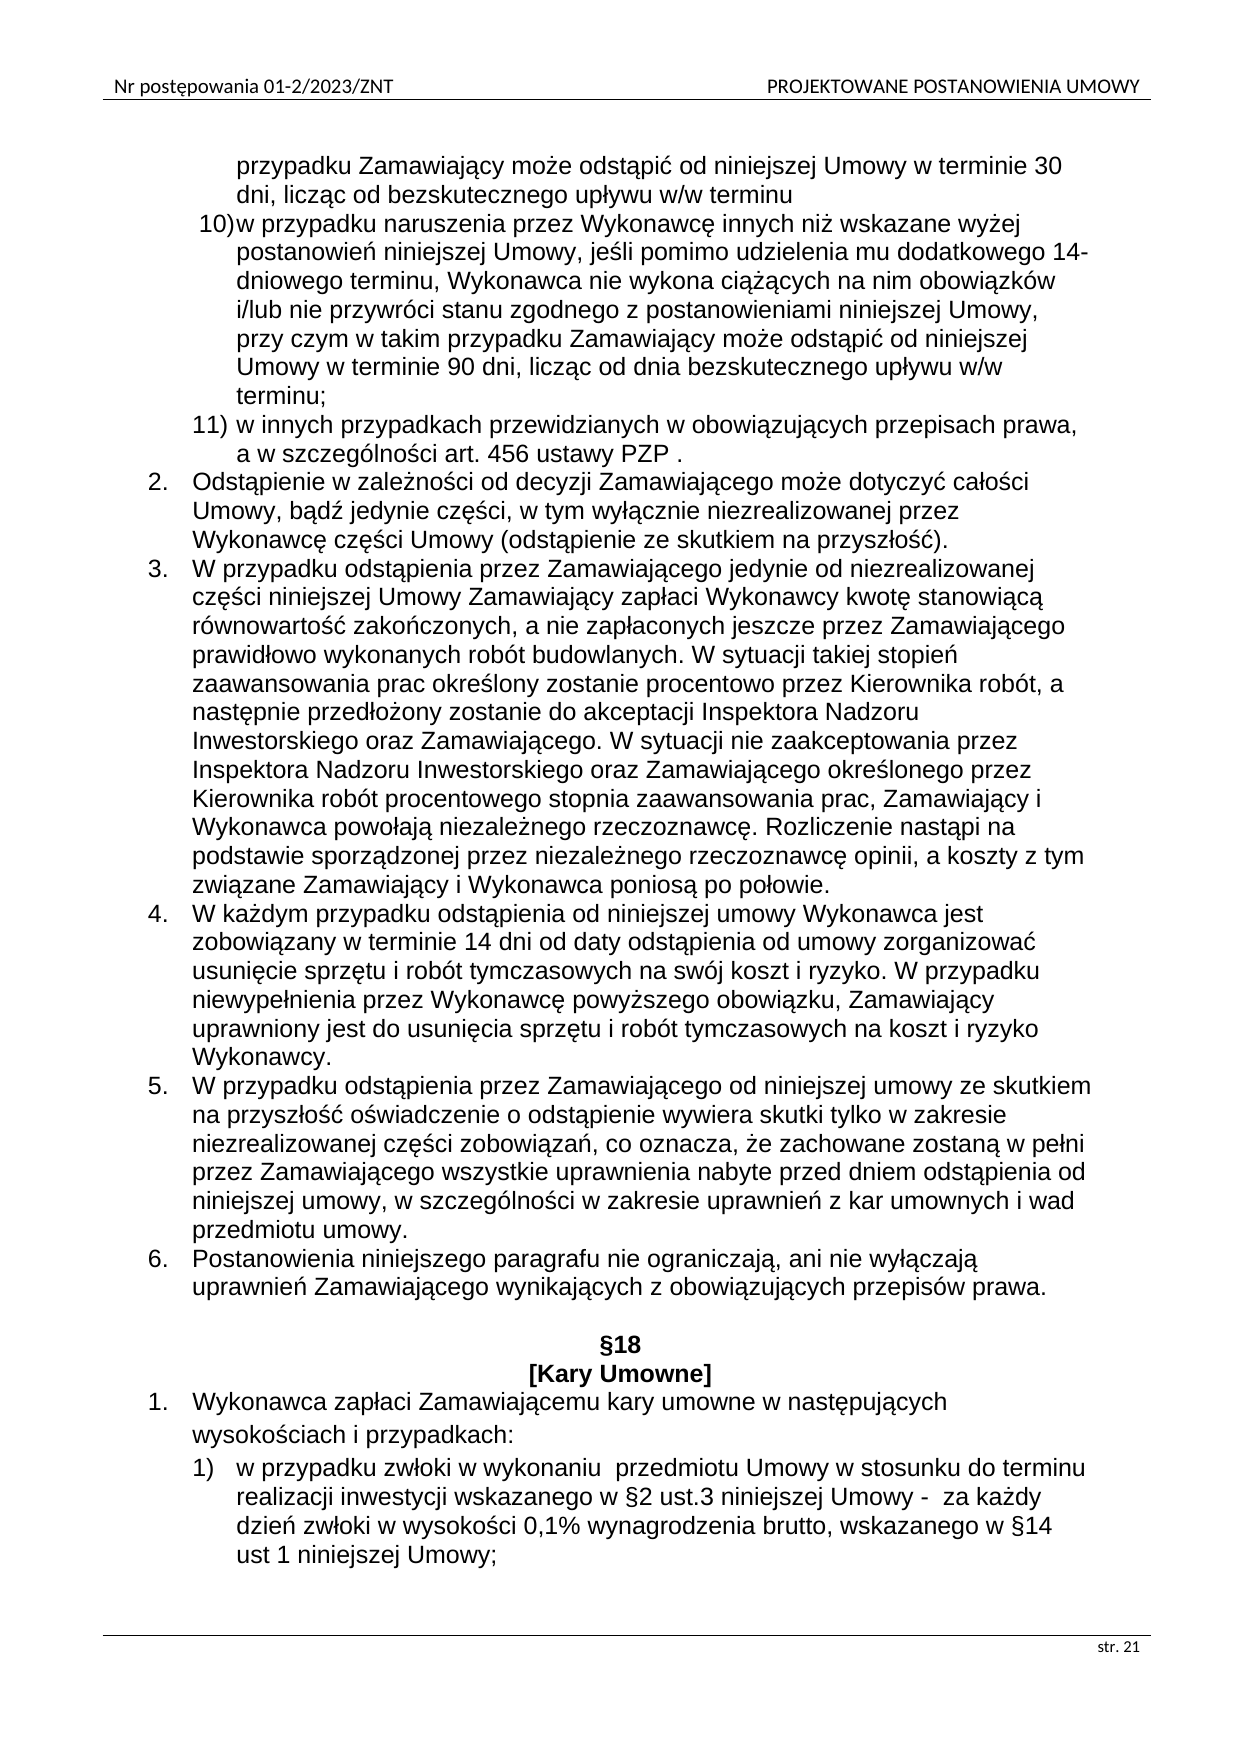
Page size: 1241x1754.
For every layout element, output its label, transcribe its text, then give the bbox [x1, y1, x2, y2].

text §18 [148, 1330, 1093, 1358]
list Odstąpienie w zależności od decyzji Zamawiającego może dotyczyć całości Umowy, bądź jedynie części, w tym wyłącznie niezrealizowanej przez Wykonawcę części Umowy (odstąpienie ze skutkiem na przyszłość). [148, 467, 1093, 553]
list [199, 151, 1093, 208]
list W przypadku odstąpienia przez Zamawiającego od niniejszej umowy ze skutkiem na przyszłość oświadczenie o odstąpienie wywiera skutki tylko w zakresie niezrealizowanej części zobowiązań, co oznacza, że zachowane zostaną w pełni przez Zamawiającego wszystkie uprawnienia nabyte przed dniem odstąpienia od niniejszej umowy, w szczególności w zakresie uprawnień z kar umownych i wad przedmiotu umowy. [148, 1071, 1093, 1243]
list w innych przypadkach przewidzianych w obowiązujących przepisach prawa, a w szczególności art. 456 ustawy PZP . [192, 410, 1093, 467]
list Postanowienia niniejszego paragrafu nie ograniczają, ani nie wyłączają uprawnień Zamawiającego wynikających z obowiązujących przepisów prawa. [148, 1243, 1093, 1301]
text [Kary Umowne] [148, 1358, 1093, 1387]
list w przypadku zwłoki w wykonaniu przedmiotu Umowy w stosunku do terminu realizacji inwestycji wskazanego w §2 ust.3 niniejszej Umowy - za każdy dzień zwłoki w wysokości 0,1% wynagrodzenia brutto, wskazanego w §14 ust 1 niniejszej Umowy; [192, 1453, 1093, 1568]
list w przypadku naruszenia przez Wykonawcę innych niż wskazane wyżej postanowień niniejszej Umowy, jeśli pomimo udzielenia mu dodatkowego 14-dniowego terminu, Wykonawca nie wykona ciążących na nim obowiązków i/lub nie przywróci stanu zgodnego z postanowieniami niniejszej Umowy, przy czym w takim przypadku Zamawiający może odstąpić od niniejszej Umowy w terminie 90 dni, licząc od dnia bezskutecznego upływu w/w terminu; [199, 208, 1093, 410]
list W przypadku odstąpienia przez Zamawiającego jedynie od niezrealizowanej części niniejszej Umowy Zamawiający zapłaci Wykonawcy kwotę stanowiącą równowartość zakończonych, a nie zapłaconych jeszcze przez Zamawiającego prawidłowo wykonanych robót budowlanych. W sytuacji takiej stopień zaawansowania prac określony zostanie procentowo przez Kierownika robót, a następnie przedłożony zostanie do akceptacji Inspektora Nadzoru Inwestorskiego oraz Zamawiającego. W sytuacji nie zaakceptowania przez Inspektora Nadzoru Inwestorskiego oraz Zamawiającego określonego przez Kierownika robót procentowego stopnia zaawansowania prac, Zamawiający i Wykonawca powołają niezależnego rzeczoznawcę. Rozliczenie nastąpi na podstawie sporządzonej przez niezależnego rzeczoznawcę opinii, a koszty z tym związane Zamawiający i Wykonawca poniosą po połowie. [148, 553, 1093, 898]
list Wykonawca zapłaci Zamawiającemu kary umowne w następujących wysokościach i przypadkach: [148, 1387, 1093, 1449]
list W każdym przypadku odstąpienia od niniejszej umowy Wykonawca jest zobowiązany w terminie 14 dni od daty odstąpienia od umowy zorganizować usunięcie sprzętu i robót tymczasowych na swój koszt i ryzyko. W przypadku niewypełnienia przez Wykonawcę powyższego obowiązku, Zamawiający uprawniony jest do usunięcia sprzętu i robót tymczasowych na koszt i ryzyko Wykonawcy. [148, 898, 1093, 1071]
